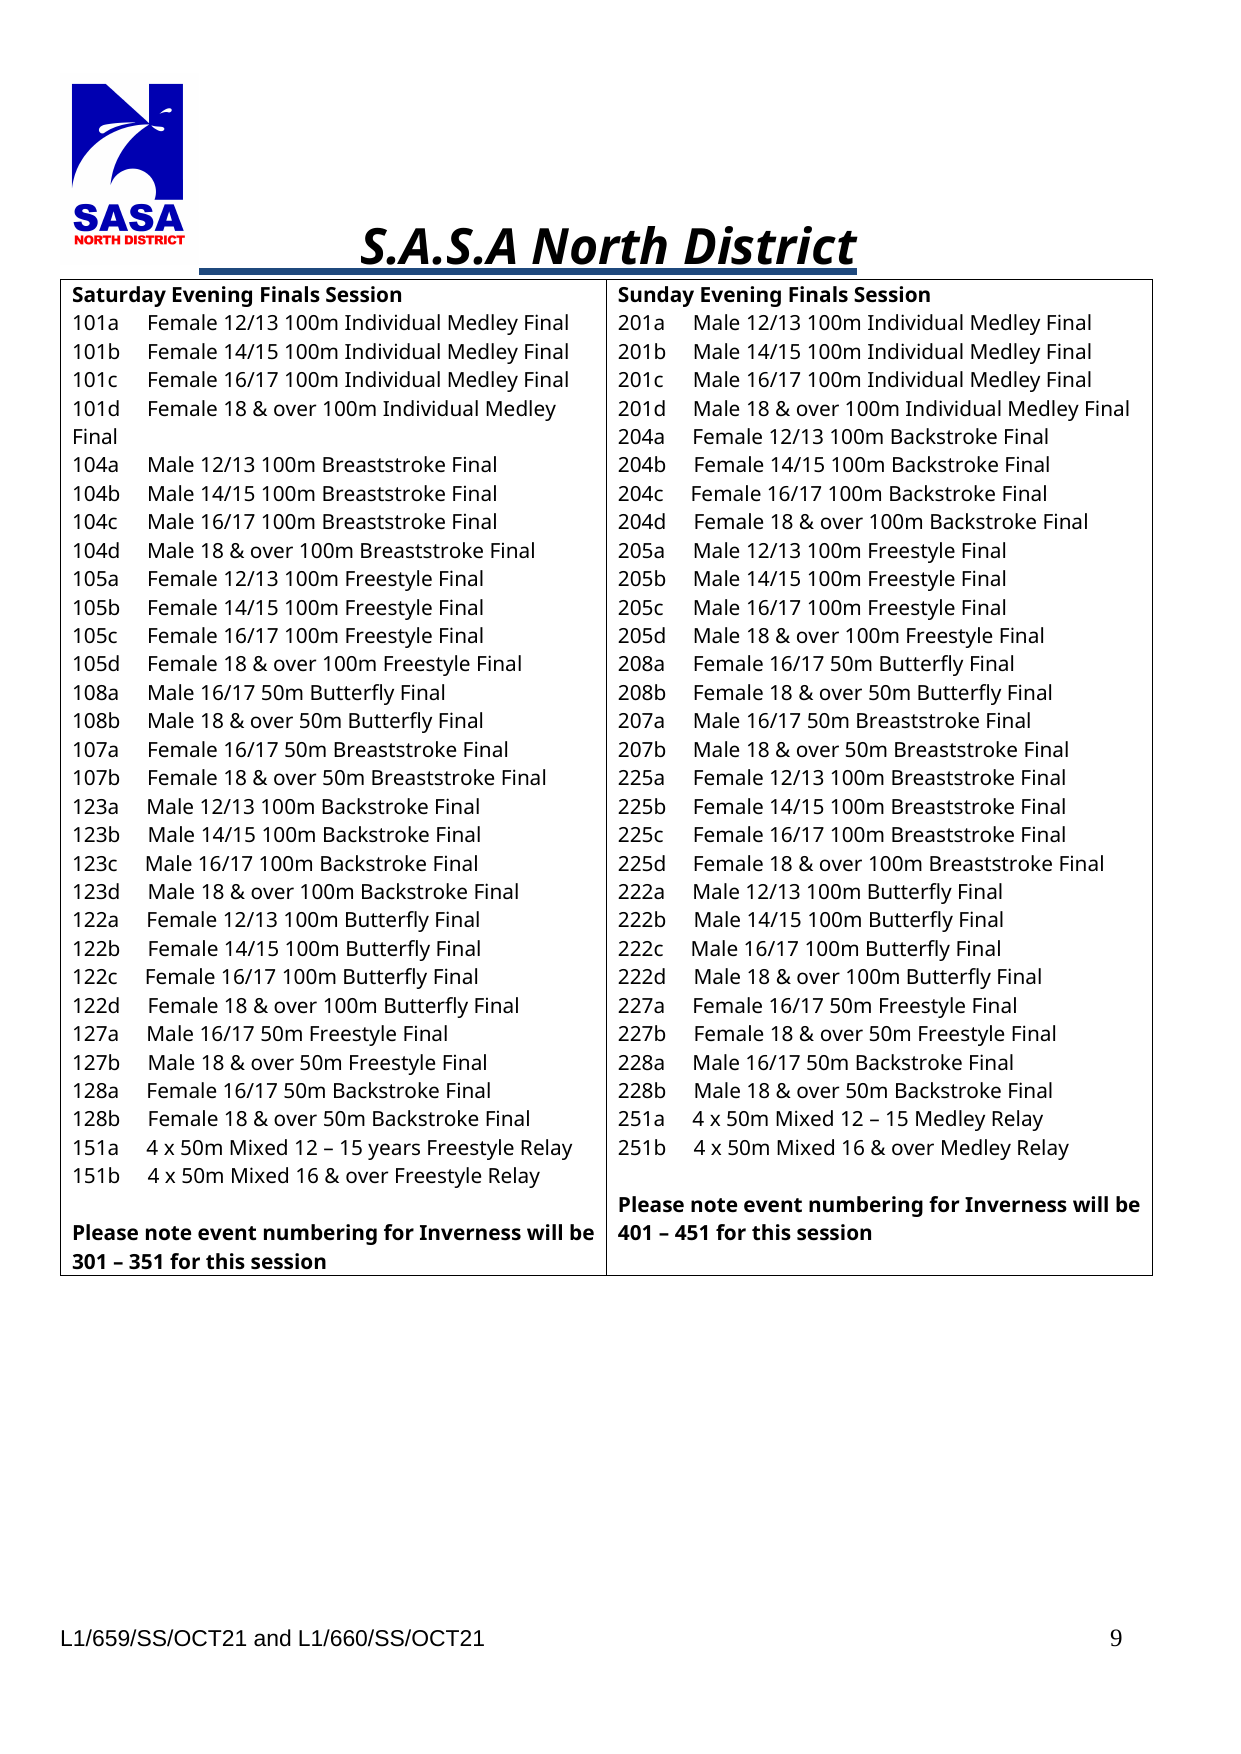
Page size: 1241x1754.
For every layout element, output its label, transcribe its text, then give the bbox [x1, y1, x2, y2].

table_header Saturday Evening Finals Session 101a Female 12/13 100m Individual Medley Final 101b Female 14/15 100m Individual Medley Final 101c Female 16/17 100m Individual Medley Final 101d Female 18 & over 100m Individual Medley Final 104a Male 12/13 100m Breaststroke Final 104b Male 14/15 100m Breaststroke Final 104c Male 16/17 100m Breaststroke Final 104d Male 18 & over 100m Breaststroke Final 105a Female 12/13 100m Freestyle Final 105b Female 14/15 100m Freestyle Final 105c Female 16/17 100m Freestyle Final 105d Female 18 & over 100m Freestyle Final 108a Male 16/17 50m Butterfly Final 108b Male 18 & over 50m Butterfly Final 107a Female 16/17 50m Breaststroke Final 107b Female 18 & over 50m Breaststroke Final 123a Male 12/13 100m Backstroke Final 123b Male 14/15 100m Backstroke Final 123c Male 16/17 100m Backstroke Final 123d Male 18 & over 100m Backstroke Final 122a Female 12/13 100m Butterfly Final 122b Female 14/15 100m Butterfly Final 122c Female 16/17 100m Butterfly Final 122d Female 18 & over 100m Butterfly Final 127a Male 16/17 50m Freestyle Final 127b Male 18 & over 50m Freestyle Final 128a Female 16/17 50m Backstroke Final 128b Female 18 & over 50m Backstroke Final 151a 4 x 50m Mixed 12 – 15 years Freestyle Relay 151b 4 x 50m Mixed 16 & over Freestyle Relay Please note event numbering for Inverness will be 301 – 351 for this session [61, 280, 606, 1275]
table_header Sunday Evening Finals Session 201a Male 12/13 100m Individual Medley Final 201b Male 14/15 100m Individual Medley Final 201c Male 16/17 100m Individual Medley Final 201d Male 18 & over 100m Individual Medley Final 204a Female 12/13 100m Backstroke Final 204b Female 14/15 100m Backstroke Final 204c Female 16/17 100m Backstroke Final 204d Female 18 & over 100m Backstroke Final 205a Male 12/13 100m Freestyle Final 205b Male 14/15 100m Freestyle Final 205c Male 16/17 100m Freestyle Final 205d Male 18 & over 100m Freestyle Final 208a Female 16/17 50m Butterfly Final 208b Female 18 & over 50m Butterfly Final 207a Male 16/17 50m Breaststroke Final 207b Male 18 & over 50m Breaststroke Final 225a Female 12/13 100m Breaststroke Final 225b Female 14/15 100m Breaststroke Final 225c Female 16/17 100m Breaststroke Final 225d Female 18 & over 100m Breaststroke Final 222a Male 12/13 100m Butterfly Final 222b Male 14/15 100m Butterfly Final 222c Male 16/17 100m Butterfly Final 222d Male 18 & over 100m Butterfly Final 227a Female 16/17 50m Freestyle Final 227b Female 18 & over 50m Freestyle Final 228a Male 16/17 50m Backstroke Final 228b Male 18 & over 50m Backstroke Final 251a 4 x 50m Mixed 12 – 15 Medley Relay 251b 4 x 50m Mixed 16 & over Medley Relay Please note event numbering for Inverness will be 401 – 451 for this session [607, 280, 1152, 1275]
picture [60, 73, 199, 265]
